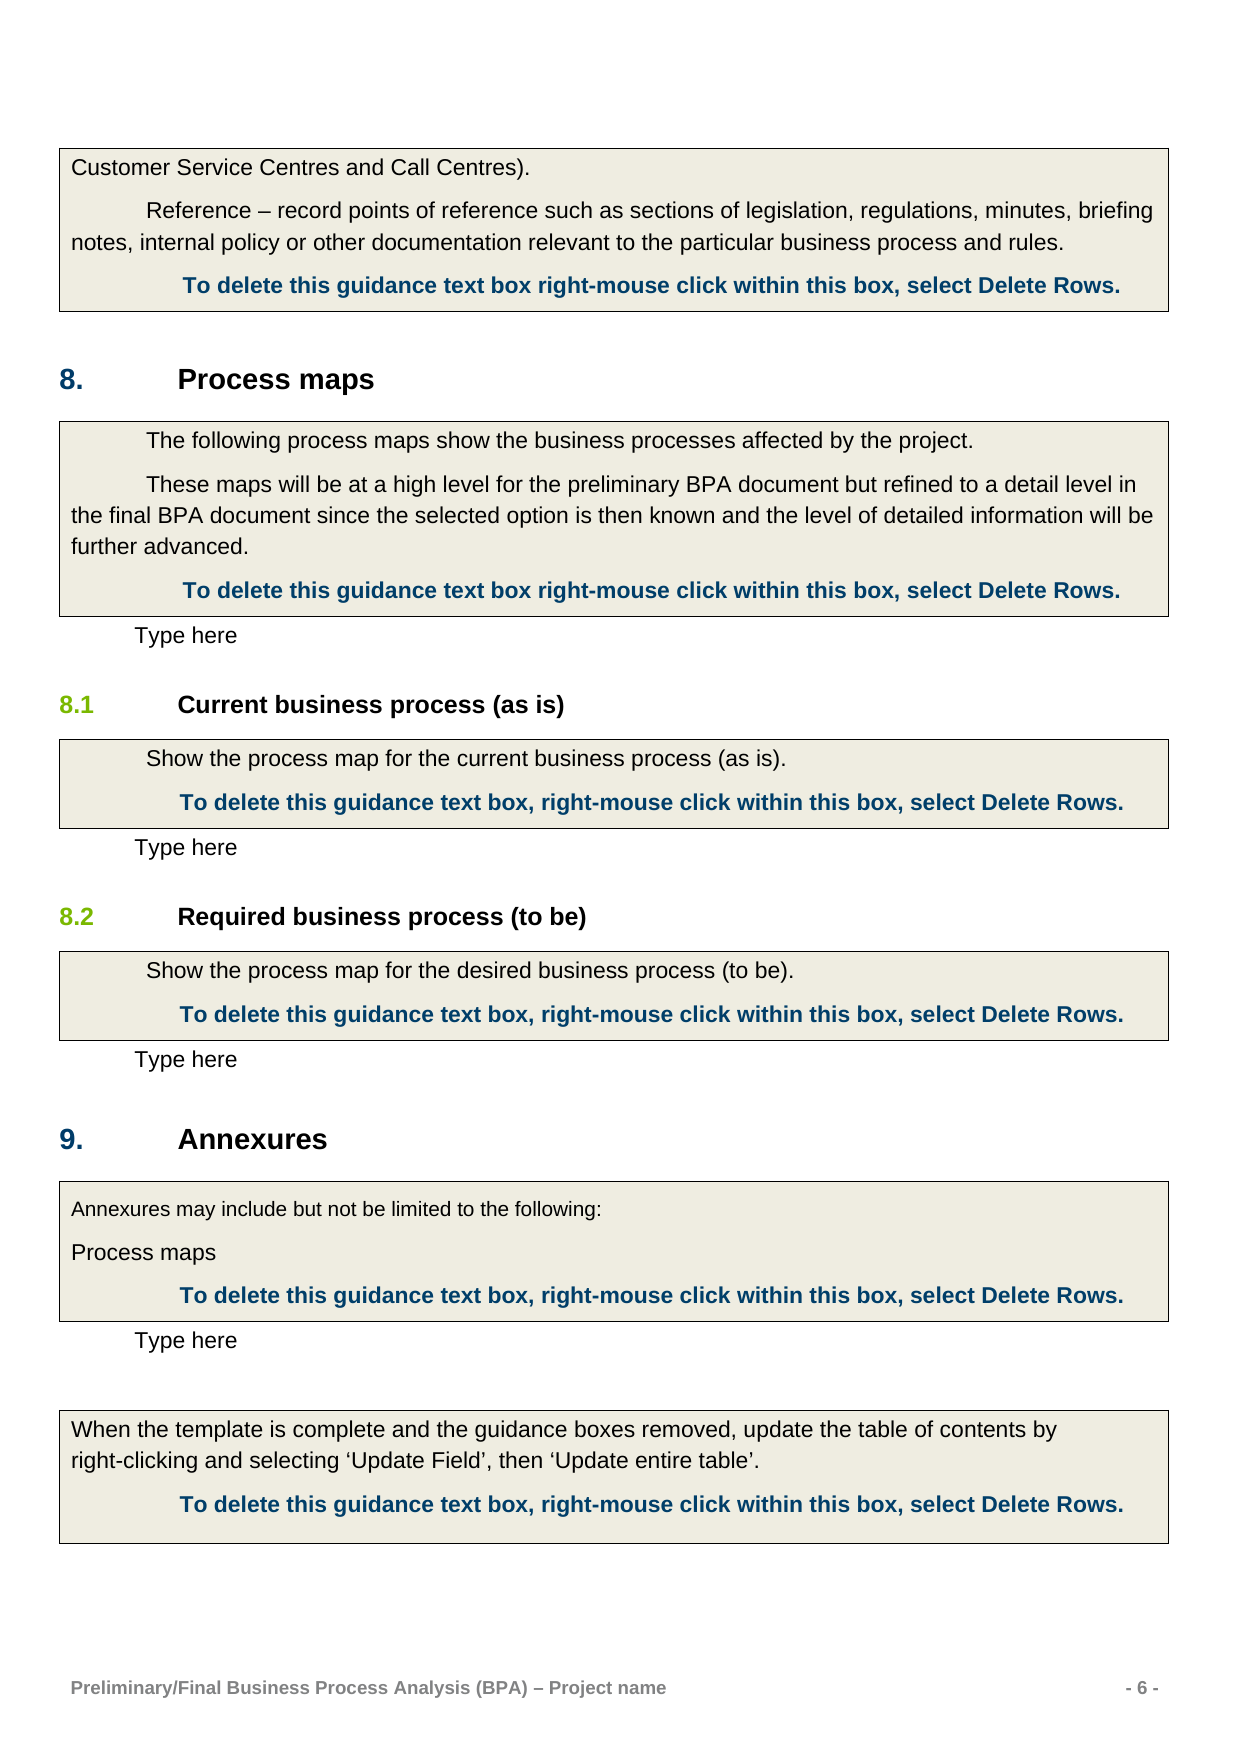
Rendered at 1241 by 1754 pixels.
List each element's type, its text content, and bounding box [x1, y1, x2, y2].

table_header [60, 149, 1168, 311]
subtitle Process maps [59, 362, 1181, 396]
subtitle Annexures [59, 1122, 1181, 1156]
subtitle Current business process (as is) [59, 689, 1181, 718]
table_header Annexures may include but not be limited to the following: Process maps To delete this guidance text box, right-mouse click within this box, select Delete Rows. [60, 1182, 1168, 1321]
table_header Show the process map for the desired business process (to be). To delete this guidance text box, right-mouse click within this box, select Delete Rows. [60, 952, 1168, 1040]
text Type here [59, 829, 1181, 860]
text Type here [59, 1322, 1181, 1353]
subtitle Required business process (to be) [59, 902, 1181, 930]
text Type here [59, 1041, 1181, 1072]
table_header The following process maps show the business processes affected by the project. These maps will be at a high level for the preliminary BPA document but refined to a detail level in the final BPA document since the selected option is then known and the level of detailed information will be further advanced. To delete this guidance text box right-mouse click within this box, select Delete Rows. [60, 422, 1168, 616]
table_header When the template is complete and the guidance boxes removed, update the table of contents by right-clicking and selecting ‘Update Field’, then ‘Update entire table’. To delete this guidance text box, right-mouse click within this box, select Delete Rows. [60, 1411, 1168, 1543]
text Type here [59, 617, 1181, 648]
table_header Show the process map for the current business process (as is). To delete this guidance text box, right-mouse click within this box, select Delete Rows. [60, 740, 1168, 828]
